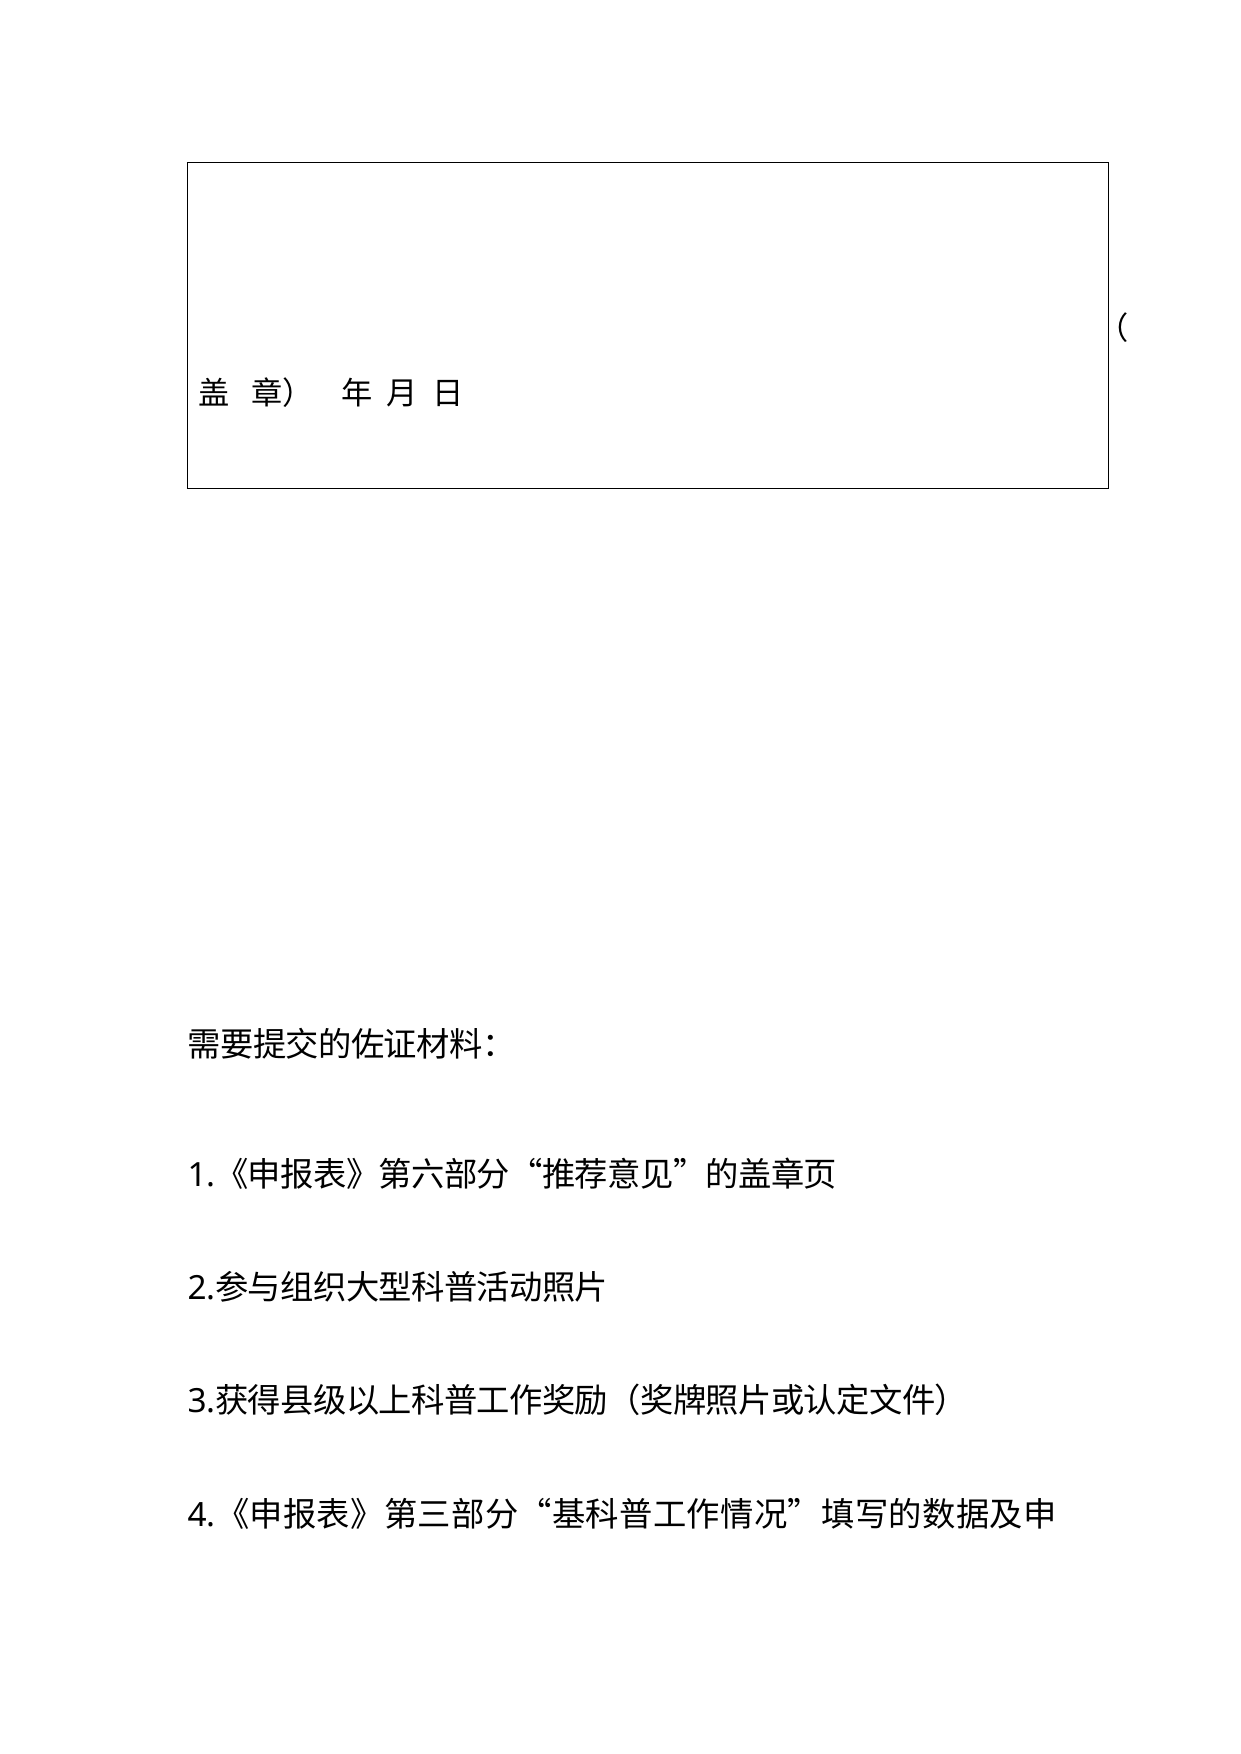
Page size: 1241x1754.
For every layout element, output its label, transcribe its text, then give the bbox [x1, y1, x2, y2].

list 需要提交的佐证材料： [187, 1009, 1058, 1074]
list 2.参与组织大型科普活动照片 [187, 1252, 1058, 1317]
list 3.获得县级以上科普工作奖励（奖牌照片或认定文件） [187, 1366, 1058, 1431]
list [187, 1479, 1058, 1544]
list 1.《申报表》第六部分“推荐意见”的盖章页 [187, 1139, 1058, 1204]
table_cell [188, 163, 1108, 488]
